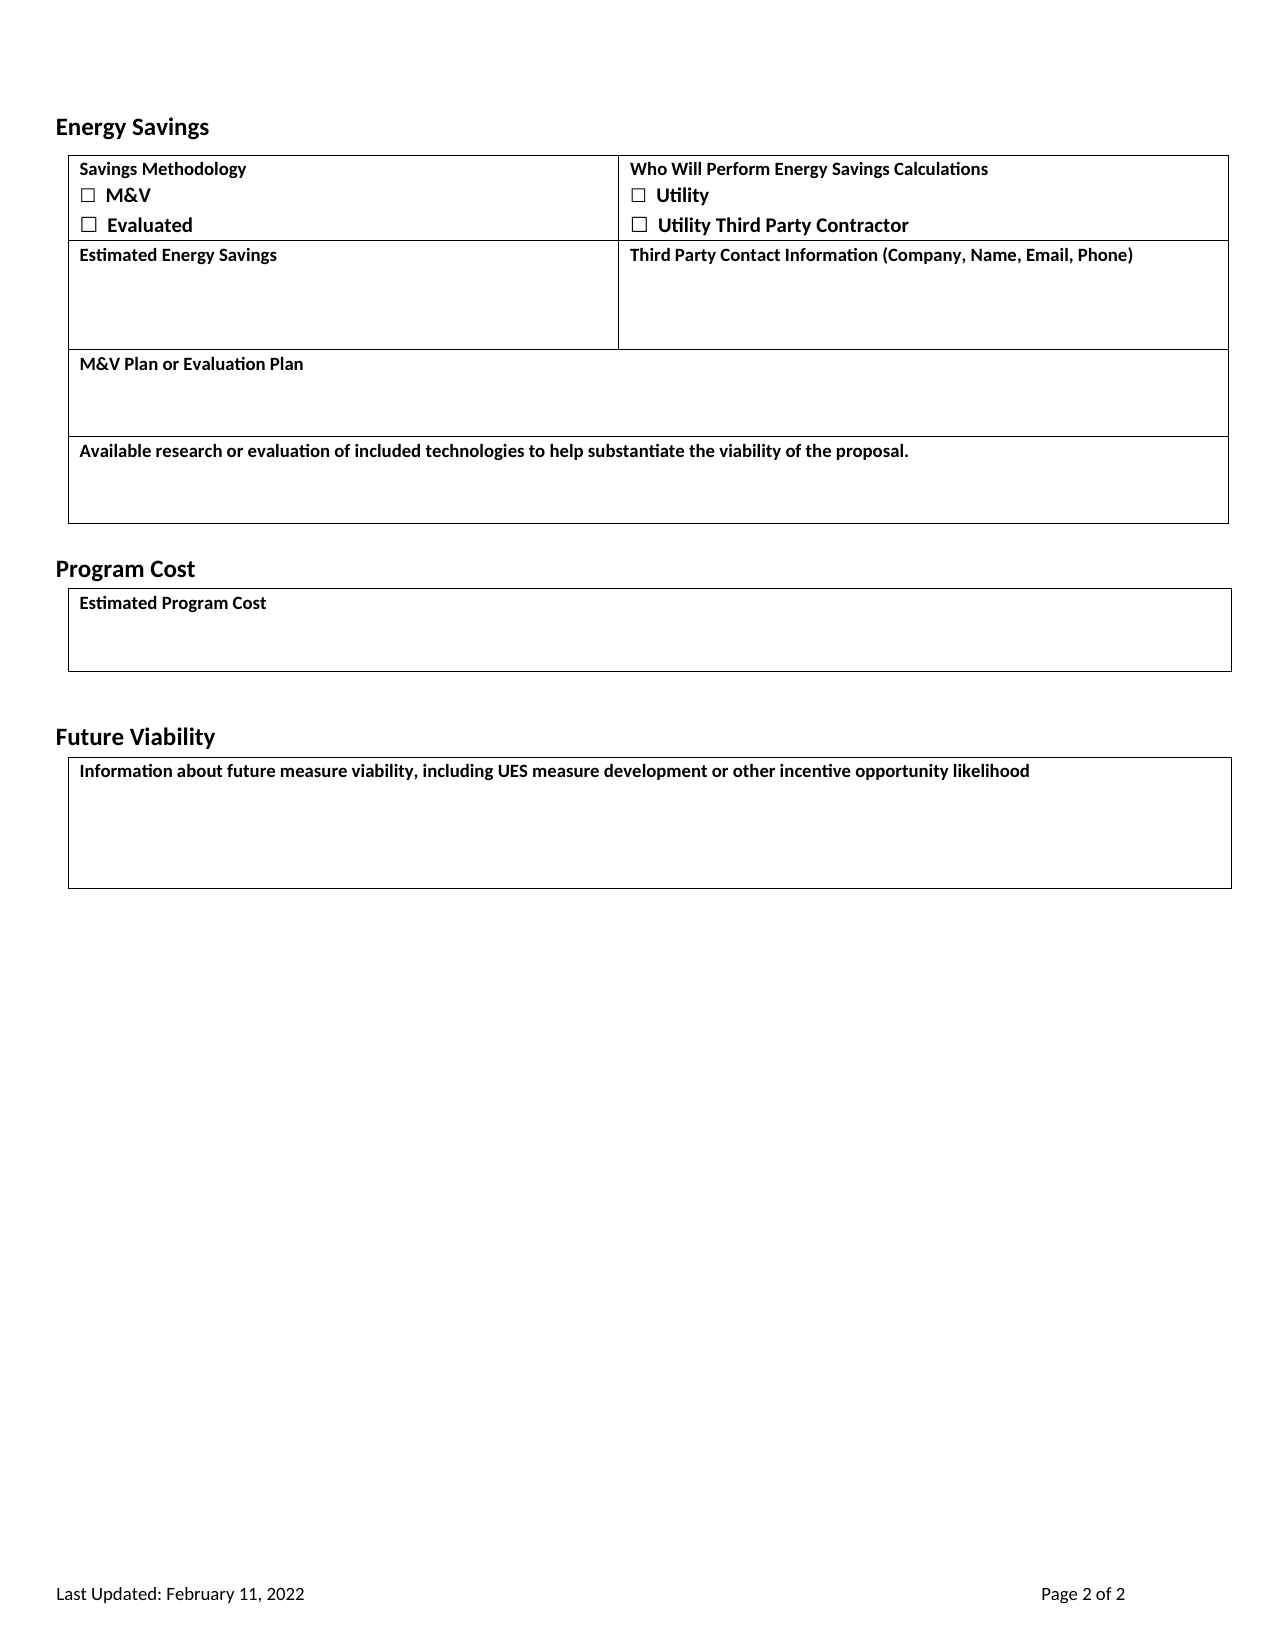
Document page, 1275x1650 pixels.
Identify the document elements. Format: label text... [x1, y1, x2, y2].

table_header Estimated Program Cost [69, 589, 1231, 671]
table_header Information about future measure viability, including UES measure development or other incentive opportunity likelihood [69, 758, 1231, 888]
table_cell Third Party Contact Information (Company, Name, Email, Phone) [619, 241, 1228, 349]
table_cell Estimated Energy Savings [69, 241, 618, 349]
table_header Savings Methodology M&V Evaluated [69, 156, 618, 240]
text Program Cost [56, 553, 1125, 583]
text Energy Savings [56, 111, 1125, 142]
table_cell Available research or evaluation of included technologies to help substantiate the viability of the proposal. [69, 437, 1228, 523]
table_header Who Will Perform Energy Savings Calculations Utility Utility Third Party Contractor [619, 156, 1228, 240]
text Future Viability [56, 722, 1125, 752]
table_cell M&V Plan or Evaluation Plan [69, 350, 1228, 436]
